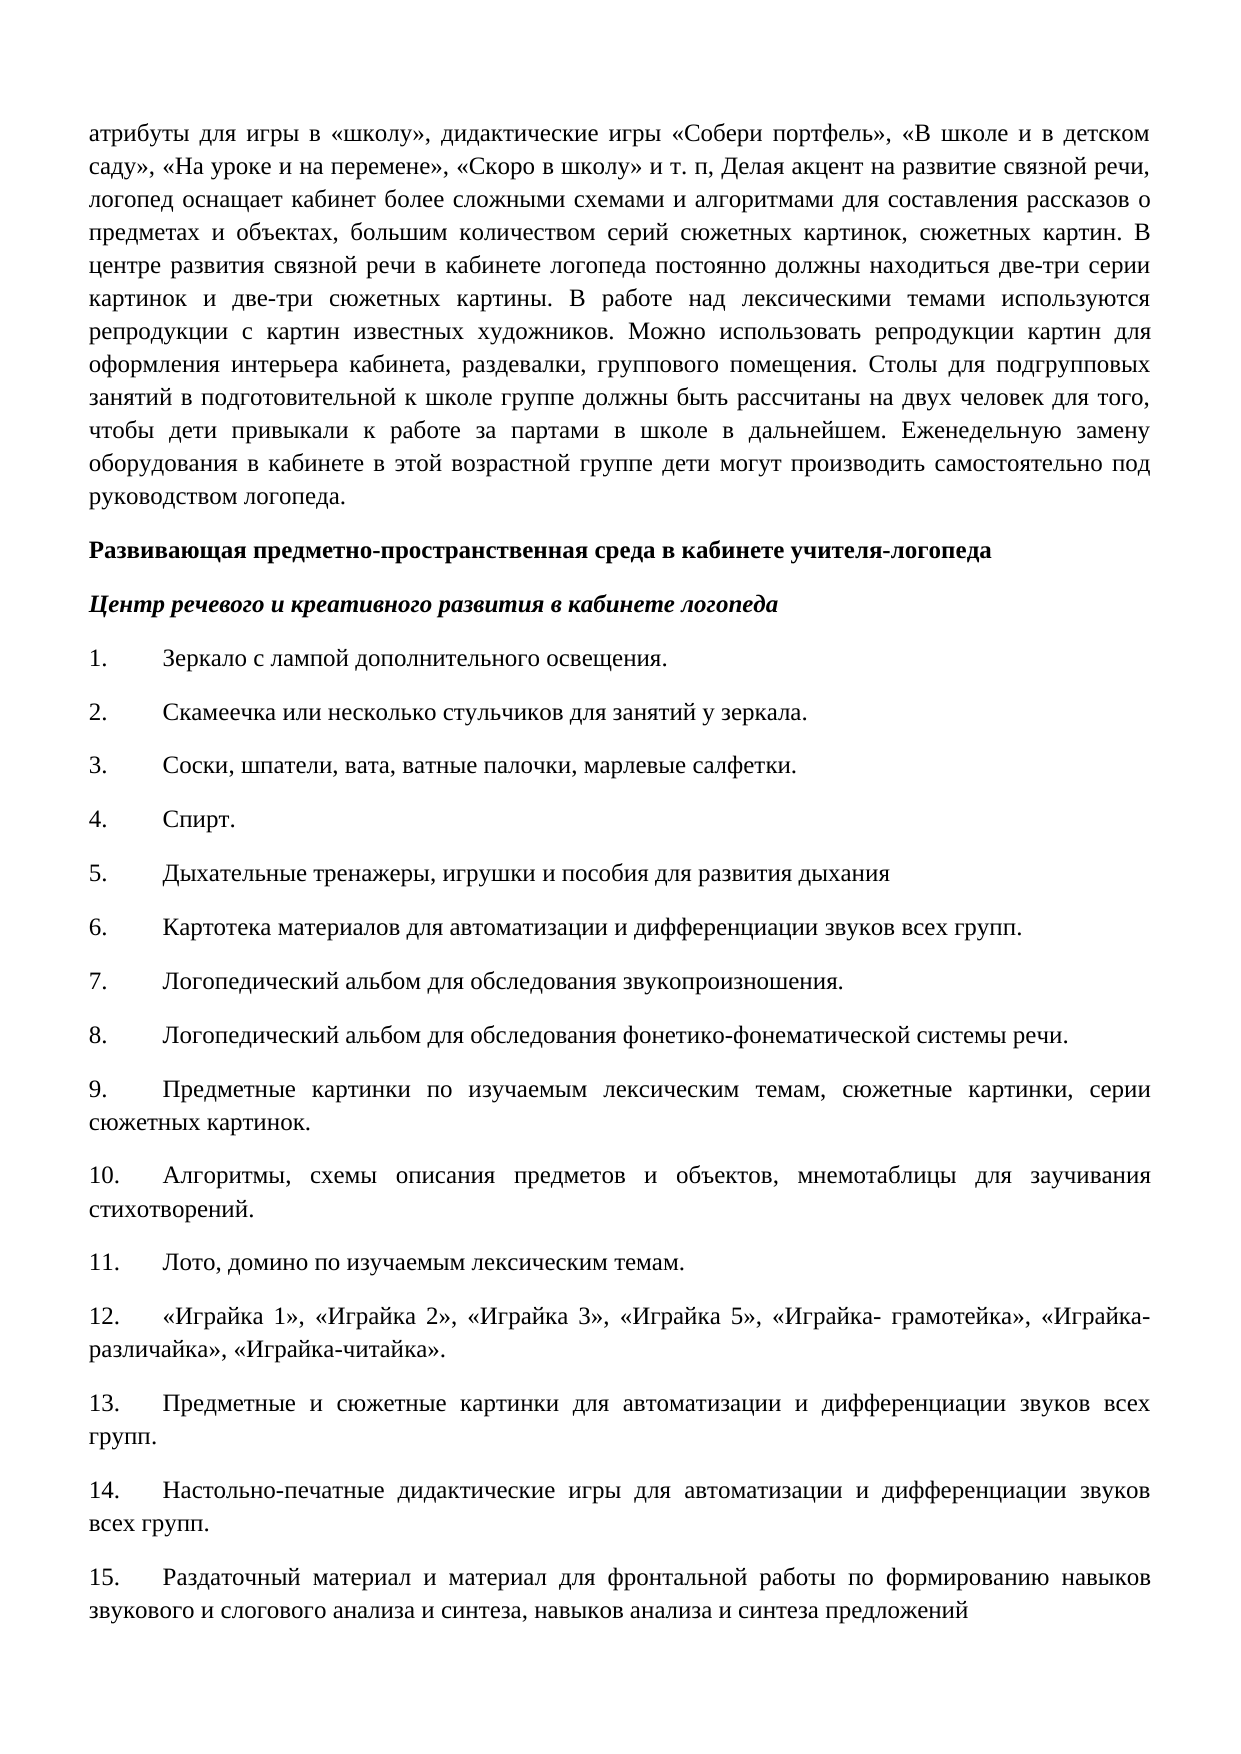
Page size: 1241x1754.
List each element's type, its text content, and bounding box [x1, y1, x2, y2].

text 10. Алгоритмы, схемы описания предметов и объектов, мнемотаблицы для заучивания стихотворений. [89, 1161, 1152, 1222]
text Развивающая предметно-пространственная среда в кабинете учителя-логопеда [89, 535, 1152, 564]
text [89, 118, 1152, 510]
text 4. Спирт. [89, 804, 1152, 833]
text 15. Раздаточный материал и материал для фронтальной работы по формированию навыков звукового и слогового анализа и синтеза, навыков анализа и синтеза предложений [89, 1562, 1152, 1624]
text Центр речевого и креативного развития в кабинете логопеда [89, 589, 1152, 618]
text 8. Логопедический альбом для обследования фонетико-фонематической системы речи. [89, 1020, 1152, 1049]
text 2. Скамеечка или несколько стульчиков для занятий у зеркала. [89, 697, 1152, 726]
text 3. Соски, шпатели, вата, ватные палочки, марлевые салфетки. [89, 751, 1152, 779]
text 5. Дыхательные тренажеры, игрушки и пособия для развития дыхания [89, 858, 1152, 887]
text 12. «Играйка 1», «Играйка 2», «Играйка 3», «Играйка 5», «Играйка- грамотейка», «Играйка-различайка», «Играйка-читайка». [89, 1301, 1152, 1363]
text 14. Настольно-печатные дидактические игры для автоматизации и дифференциации звуков всех групп. [89, 1475, 1152, 1537]
text 7. Логопедический альбом для обследования звукопроизношения. [89, 966, 1152, 995]
text 6. Картотека материалов для автоматизации и дифференциации звуков всех групп. [89, 912, 1152, 941]
text 13. Предметные и сюжетные картинки для автоматизации и дифференциации звуков всех групп. [89, 1388, 1152, 1450]
text 1. Зеркало с лампой дополнительного освещения. [89, 643, 1152, 672]
text 11. Лото, домино по изучаемым лексическим темам. [89, 1247, 1152, 1276]
text 9. Предметные картинки по изучаемым лексическим темам, сюжетные картинки, серии сюжетных картинок. [89, 1074, 1152, 1136]
